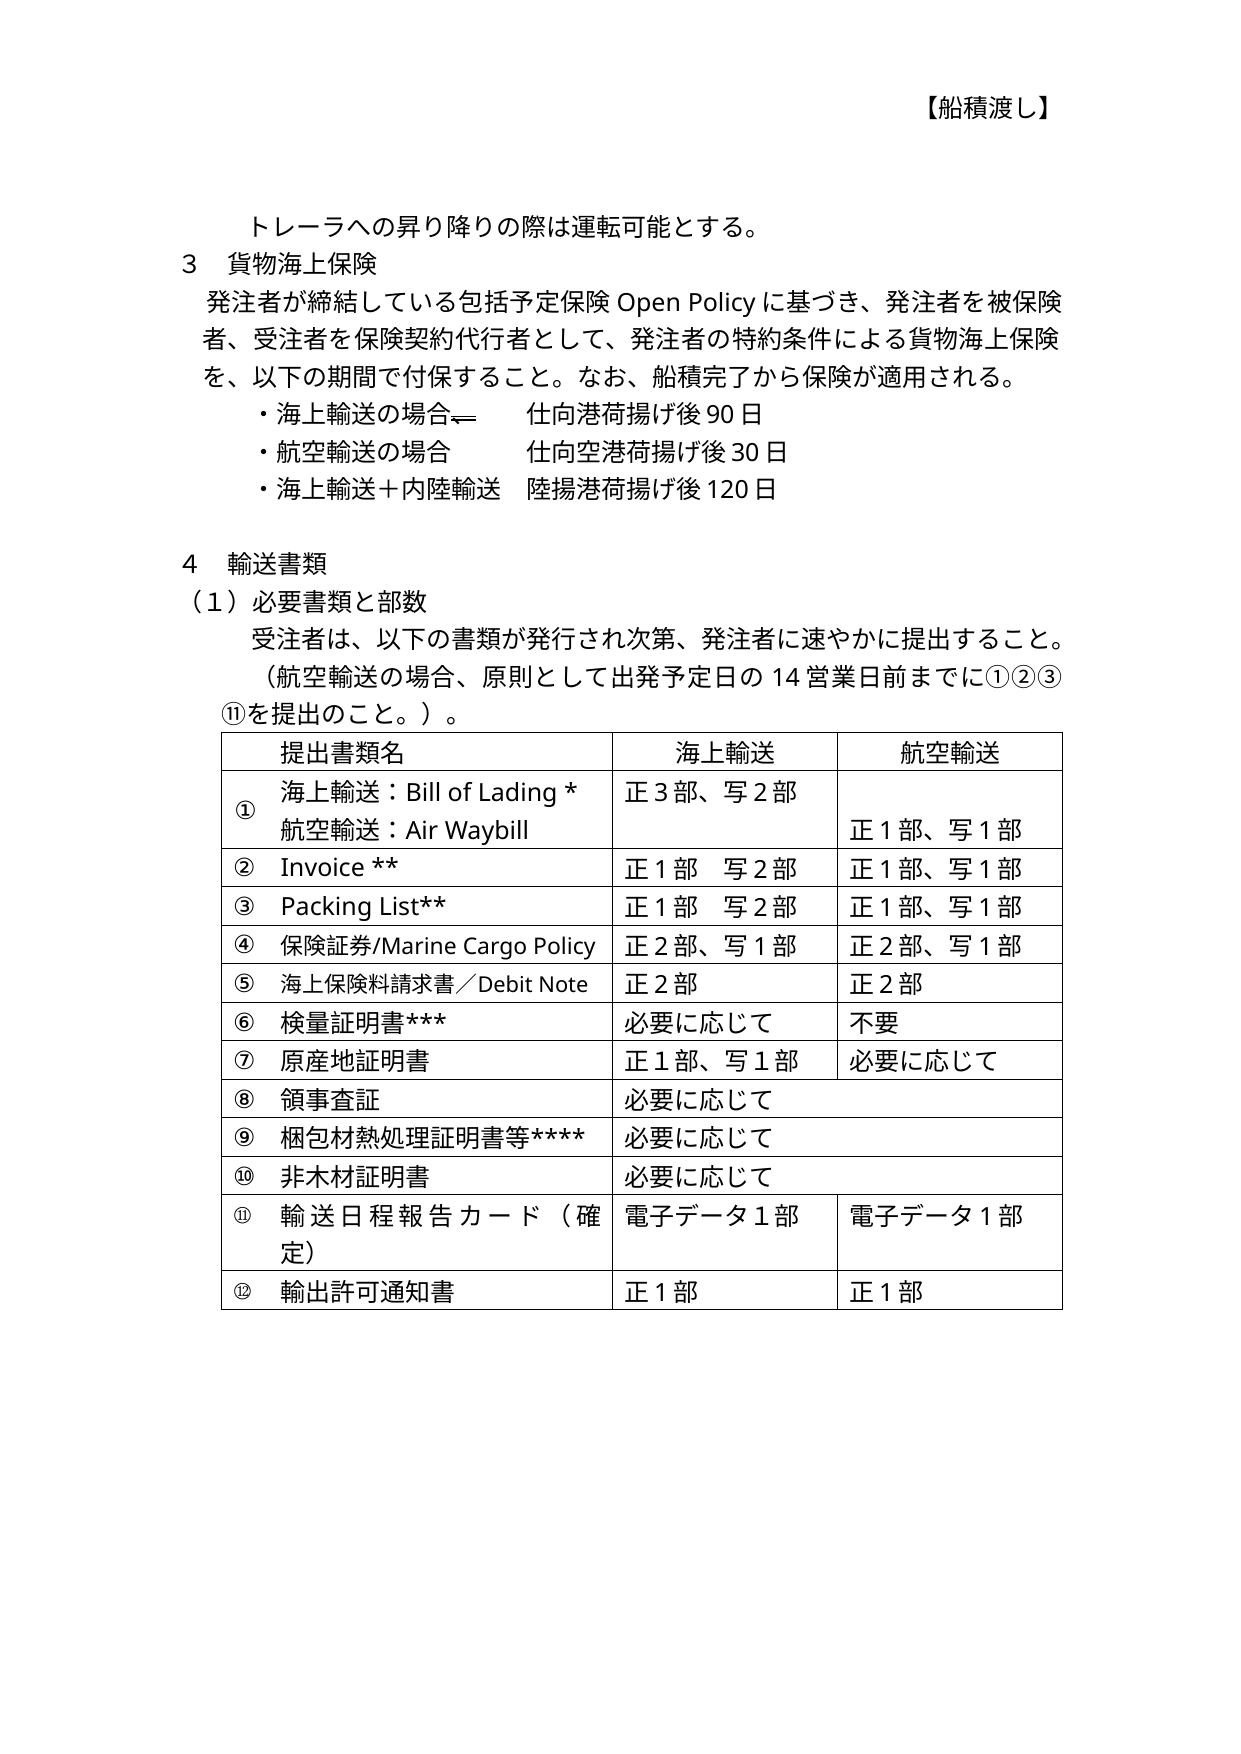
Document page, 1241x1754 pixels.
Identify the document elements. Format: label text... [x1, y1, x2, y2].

text 機材に車両がある場合、内陸輸送中の自走は不可とする。指定倉庫受けから本船のエプロンまでの横持ちやRO/RO船のランプウエイの昇り降り、トレーラへの昇り降りの際は運転可能とする。 [246, 207, 1063, 244]
table_cell 輸出許可通知書 [269, 1271, 612, 1309]
table_cell 不要 [838, 1003, 1062, 1040]
table_cell 領事査証 [269, 1080, 612, 1117]
table_cell 正2部 [838, 964, 1062, 1002]
table_cell 正1部、写1部 [838, 809, 1062, 847]
text ・海上輸送＋内陸輸送 陸揚港荷揚げ後120日 [221, 469, 1063, 507]
text （１）必要書類と部数 [177, 582, 1063, 619]
table_cell 電子データ１部 [613, 1195, 837, 1270]
table_cell [838, 771, 1062, 809]
table_cell 非木材証明書 [269, 1157, 612, 1194]
table_cell 電子データ1部 [838, 1195, 1062, 1270]
table_cell ⑨ [222, 1118, 269, 1156]
table_cell 海上輸送：Bill of Lading * [269, 771, 612, 809]
text ４ 輸送書類 [177, 544, 1063, 582]
text ・海上輸送の場合、 仕向港荷揚げ後90日 [221, 394, 1063, 432]
table_cell 航空輸送：Air Waybill [269, 809, 612, 847]
table_cell 必要に応じて [838, 1041, 1062, 1079]
table_cell 必要に応じて [613, 1003, 837, 1040]
table_cell 正2部 [613, 964, 837, 1002]
text （航空輸送の場合、原則として出発予定日の14営業日前までに①②③⑪を提出のこと。）。 [221, 657, 1063, 732]
table_cell ⑫ [222, 1271, 269, 1309]
table_cell ⑦ [222, 1041, 269, 1079]
table_cell 正1部 写2部 [613, 849, 837, 886]
text 受注者は、以下の書類が発行され次第、発注者に速やかに提出すること。 [221, 619, 1063, 657]
table_cell 正１部、写１部 [613, 1041, 837, 1079]
table_cell 保険証券/Marine Cargo Policy [269, 926, 612, 963]
table_cell ① [222, 771, 269, 847]
table_cell ⑤ [222, 964, 269, 1002]
table_header 提出書類名 [269, 733, 612, 770]
table_cell 正1部 [613, 1271, 837, 1309]
table_cell 必要に応じて [613, 1080, 1062, 1117]
table_header [222, 733, 269, 770]
table_cell 検量証明書*** [269, 1003, 612, 1040]
table_cell 正2部、写1部 [838, 926, 1062, 963]
table_cell 必要に応じて [613, 1157, 1062, 1194]
table_cell Invoice ** [269, 849, 612, 886]
table_cell ⑪ [222, 1195, 269, 1270]
table_cell ⑩ [222, 1157, 269, 1194]
table_cell 海上保険料請求書／Debit Note [269, 964, 612, 1002]
table_cell ② [222, 849, 269, 886]
table_cell ④ [222, 926, 269, 963]
table_cell 正1部 [838, 1271, 1062, 1309]
table_cell 必要に応じて [613, 1118, 1062, 1156]
text ３ 貨物海上保険 [177, 244, 1063, 282]
table_cell [613, 809, 837, 847]
table_cell 原産地証明書 [269, 1041, 612, 1079]
table_cell 正1部、写1部 [838, 849, 1062, 886]
table_cell 梱包材熱処理証明書等**** [269, 1118, 612, 1156]
table_cell 正2部、写1部 [613, 926, 837, 963]
table_cell Packing List** [269, 887, 612, 924]
text 発注者が締結している包括予定保険Open Policyに基づき、発注者を被保険者、受注者を保険契約代行者として、発注者の特約条件による貨物海上保険を、以下の期間で付保すること。なお、船積完了から保険が適用される。 [202, 282, 1063, 394]
table_cell 正3部、写2部 [613, 771, 837, 809]
text ・航空輸送の場合 仕向空港荷揚げ後30日 [221, 432, 1063, 469]
table_header 航空輸送 [838, 733, 1062, 770]
table_cell 輸送日程報告カード（確定） [269, 1195, 612, 1270]
table_cell ⑥ [222, 1003, 269, 1040]
table_cell 正1部、写1部 [838, 887, 1062, 924]
table_header 海上輸送 [613, 733, 837, 770]
table_cell ⑧ [222, 1080, 269, 1117]
table_cell ③ [222, 887, 269, 924]
table_cell 正1部 写2部 [613, 887, 837, 924]
